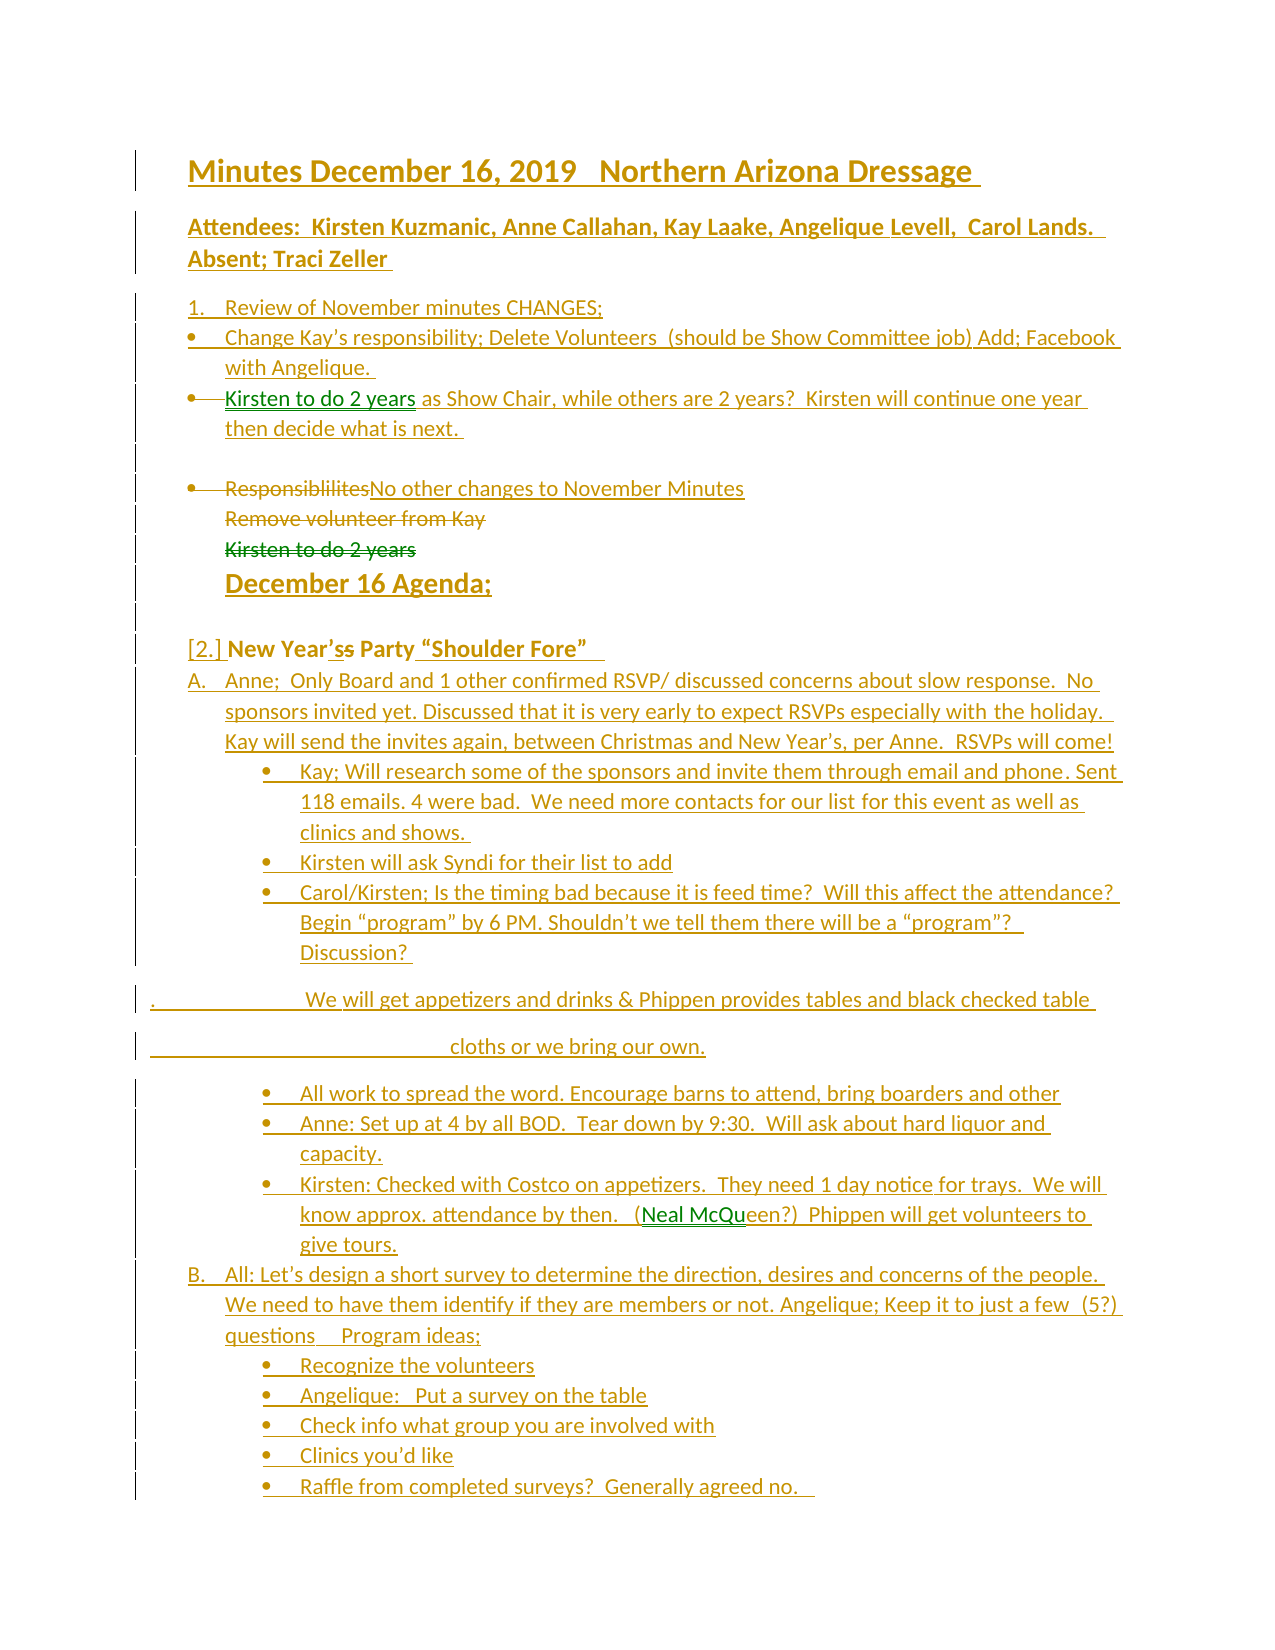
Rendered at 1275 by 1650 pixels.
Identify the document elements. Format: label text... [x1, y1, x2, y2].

list New Year Party [187, 634, 1125, 664]
